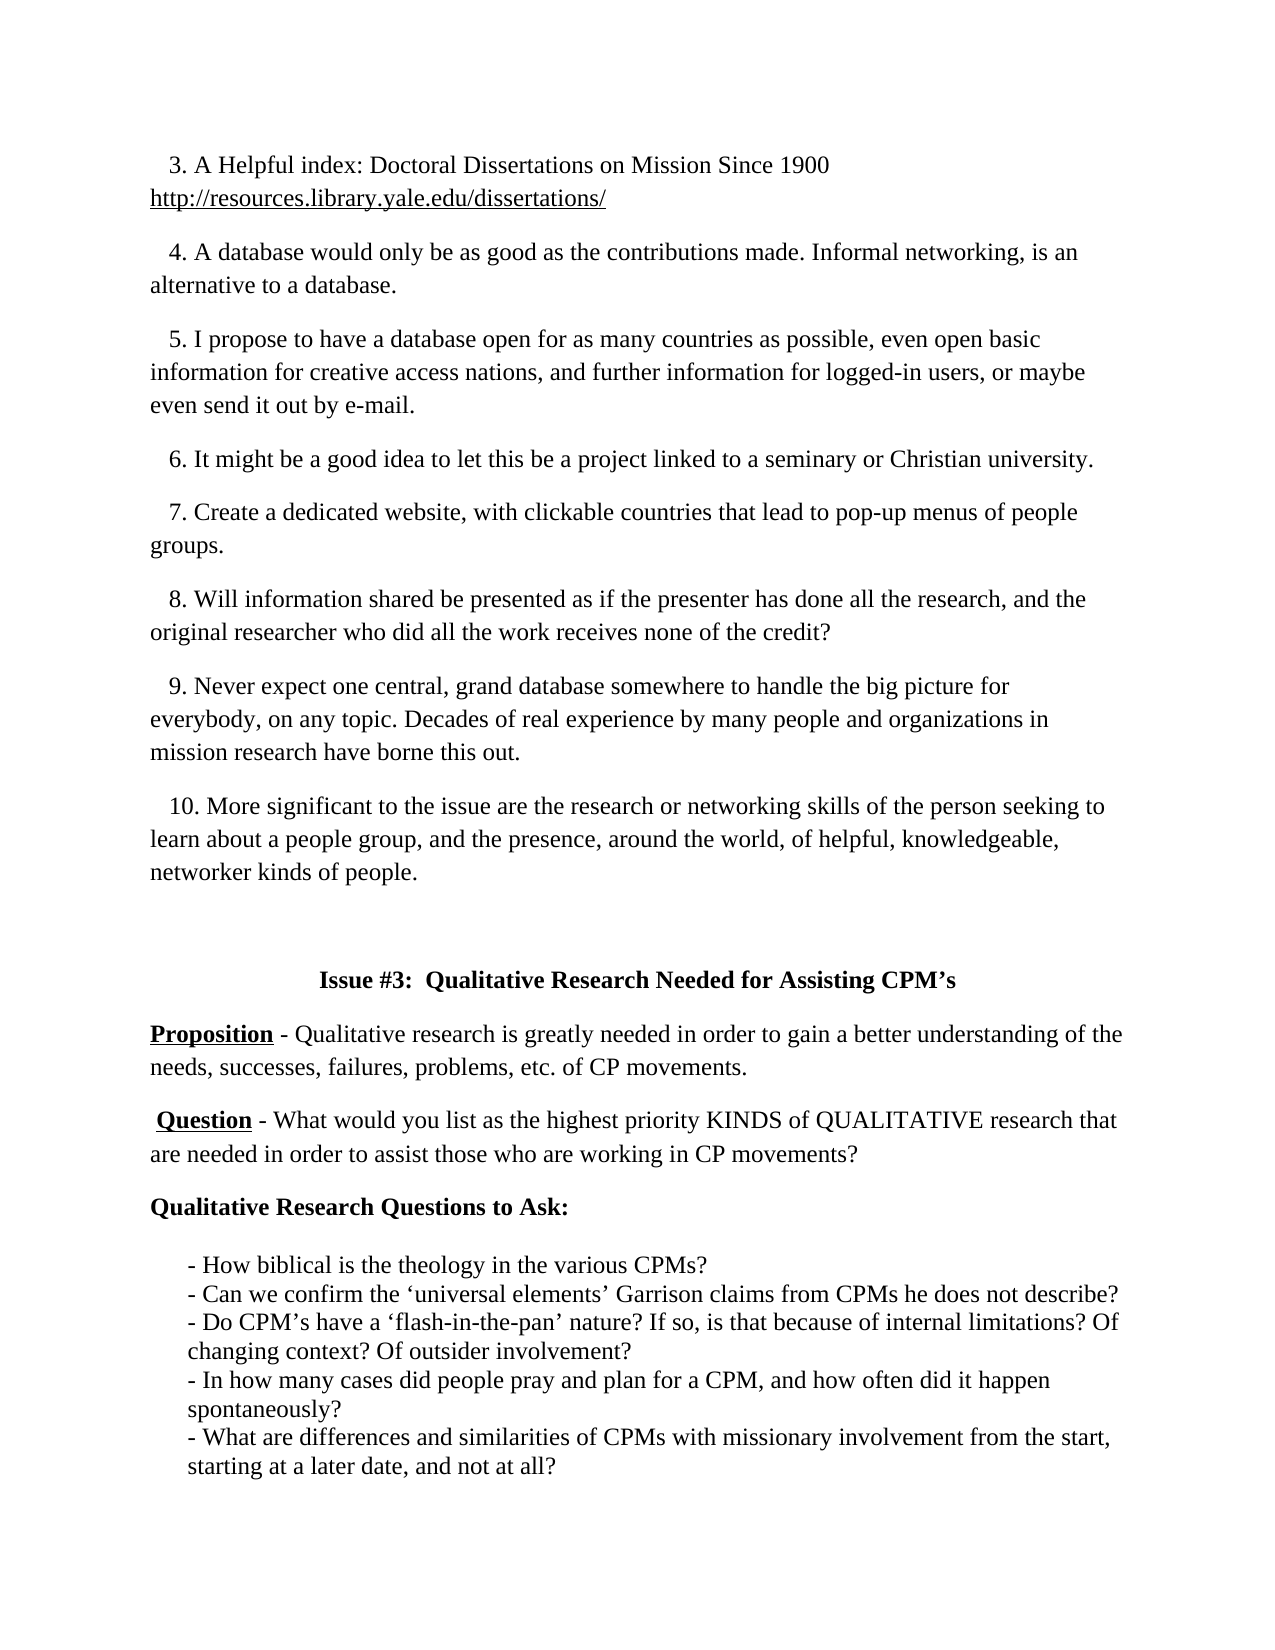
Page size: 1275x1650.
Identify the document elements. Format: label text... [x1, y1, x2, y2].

text 4. A database would only be as good as the contributions made. Informal networking, is an alternative to a database. [150, 237, 1125, 299]
text 6. It might be a good idea to let this be a project linked to a seminary or Christian university. [150, 444, 1125, 472]
text 8. Will information shared be presented as if the presenter has done all the research, and the original researcher who did all the work receives none of the credit? [150, 584, 1125, 646]
text 5. I propose to have a database open for as many countries as possible, even open basic information for creative access nations, and further information for logged-in users, or maybe even send it out by e-mail. [150, 324, 1125, 418]
text Issue #3: Qualitative Research Needed for Assisting CPM’s [150, 965, 1125, 994]
text 3. A Helpful index: Doctoral Dissertations on Mission Since 1900 http://resources.library.yale.edu/dissertations/ [150, 150, 1125, 212]
text - How biblical is the theology in the various CPMs? [187, 1250, 1125, 1279]
text 7. Create a dedicated website, with clickable countries that lead to pop-up menus of people groups. [150, 497, 1125, 559]
text - Can we confirm the ‘universal elements’ Garrison claims from CPMs he does not describe? [187, 1279, 1125, 1307]
text 10. More significant to the issue are the research or networking skills of the person seeking to learn about a people group, and the presence, around the world, of helpful, knowledgeable, networker kinds of people. [150, 791, 1125, 886]
text - Do CPM’s have a ‘flash-in-the-pan’ nature? If so, is that because of internal limitations? Of changing context? Of outsider involvement? [187, 1307, 1125, 1365]
text Proposition - Qualitative research is greatly needed in order to gain a better understanding of the needs, successes, failures, problems, etc. of CP movements. [150, 1019, 1125, 1081]
text - What are differences and similarities of CPMs with missionary involvement from the start, starting at a later date, and not at all? [187, 1422, 1125, 1480]
text Qualitative Research Questions to Ask: [150, 1192, 1125, 1221]
text - In how many cases did people pray and plan for a CPM, and how often did it happen spontaneously? [187, 1365, 1125, 1422]
text 9. Never expect one central, grand database somewhere to handle the big picture for everybody, on any topic. Decades of real experience by many people and organizations in mission research have borne this out. [150, 671, 1125, 766]
text Question - What would you list as the highest priority KINDS of QUALITATIVE research that are needed in order to assist those who are working in CP movements? [150, 1106, 1125, 1167]
